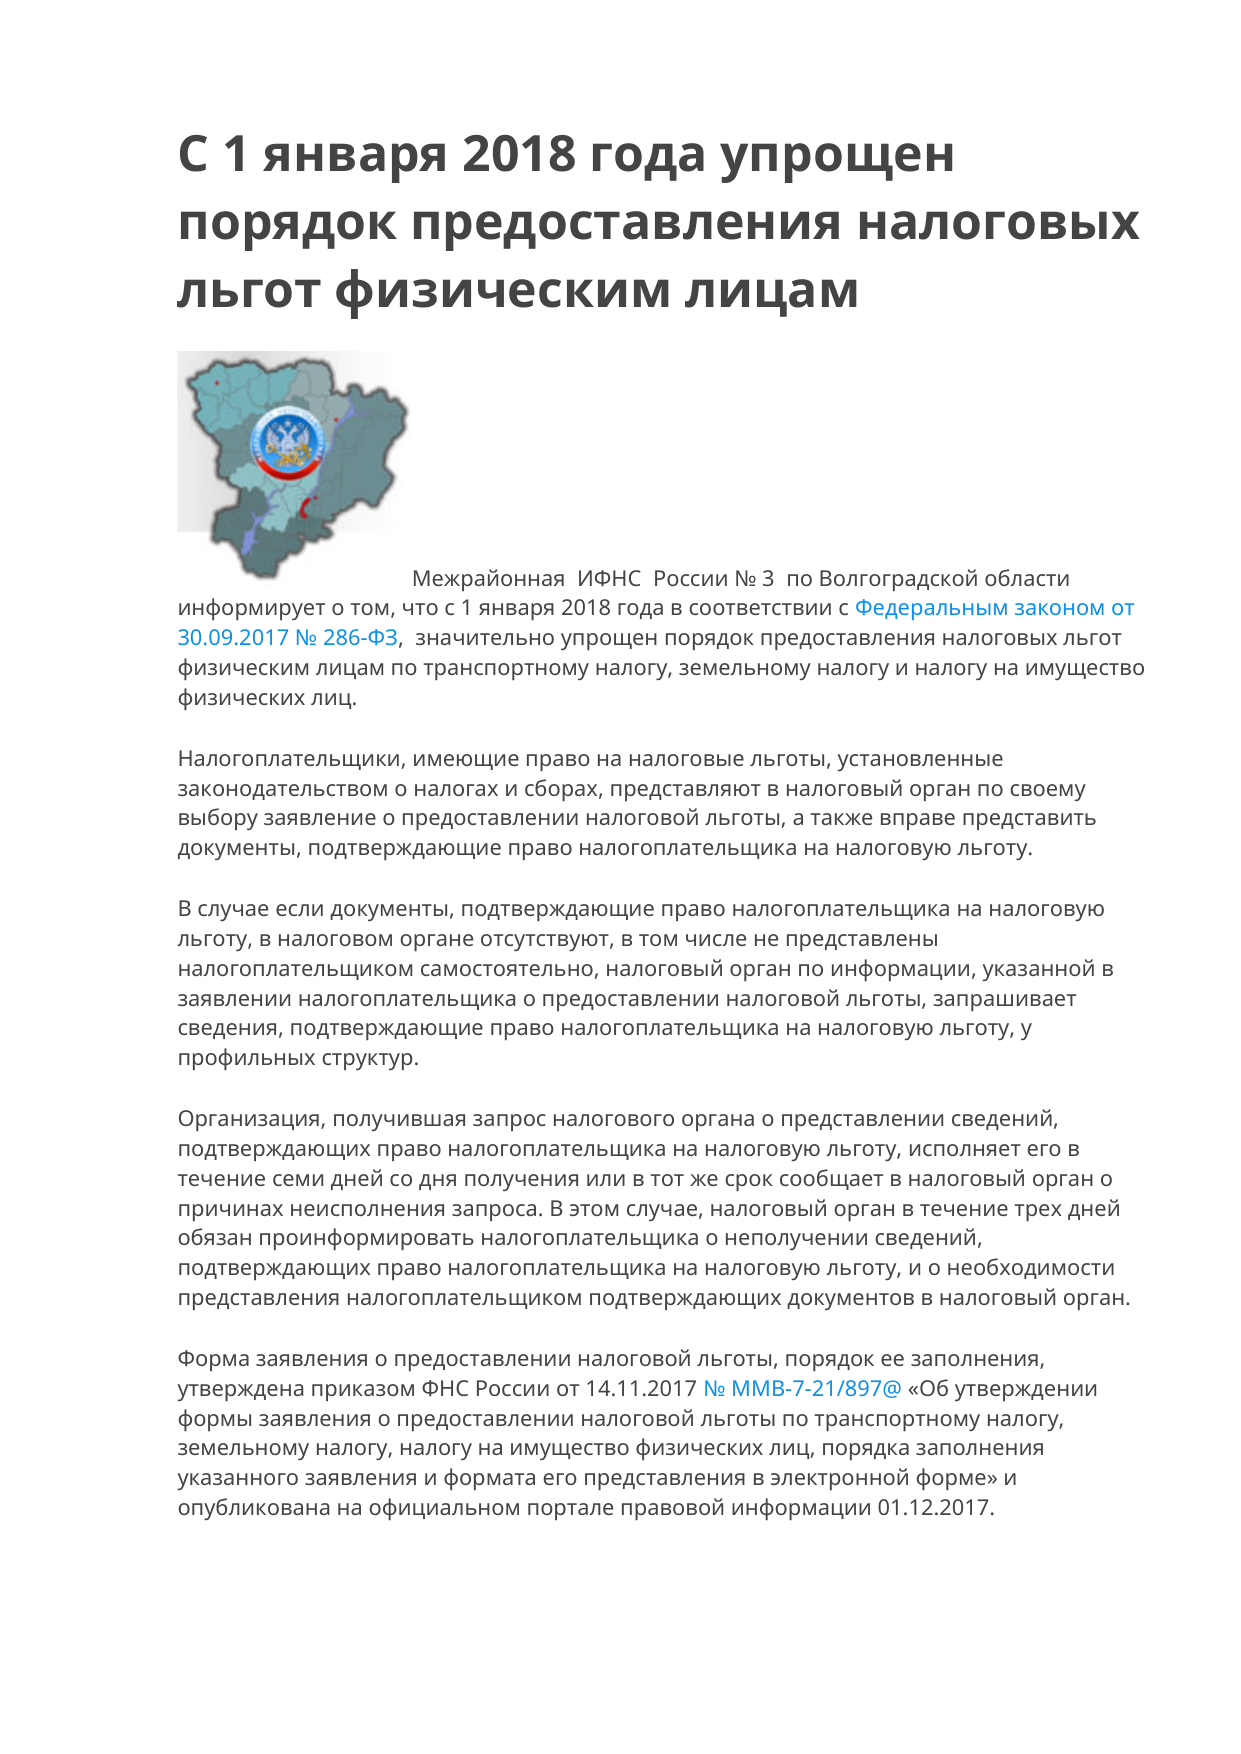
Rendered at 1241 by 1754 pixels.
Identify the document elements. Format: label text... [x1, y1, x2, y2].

text В случае если документы, подтверждающие право налогоплательщика на налоговую льготу, в налоговом органе отсутствуют, в том числе не представлены налогоплательщиком самостоятельно, налоговый орган по информации, указанной в заявлении налогоплательщика о предоставлении налоговой льготы, запрашивает сведения, подтверждающие право налогоплательщика на налоговую льготу, у профильных структур. [177, 893, 1152, 1072]
text Организация, получившая запрос налогового органа о представлении сведений, подтверждающих право налогоплательщика на налоговую льготу, исполняет его в течение семи дней со дня получения или в тот же срок сообщает в налоговый орган о причинах неисполнения запроса. В этом случае, налоговый орган в течение трех дней обязан проинформировать налогоплательщика о неполучении сведений, подтверждающих право налогоплательщика на налоговую льготу, и о необходимости представления налогоплательщиком подтверждающих документов в налоговый орган. [177, 1103, 1152, 1312]
text Налогоплательщики, имеющие право на налоговые льготы, установленные законодательством о налогах и сборах, представляют в налоговый орган по своему выбору заявление о предоставлении налоговой льготы, а также вправе представить документы, подтверждающие право налогоплательщика на налоговую льготу. [177, 743, 1152, 862]
text Межрайонная ИФНС России № 3 по Волгоградской области информирует о том, что с 1 января 2018 года в соответствии с Федеральным законом от 30.09.2017 № 286-ФЗ, значительно упрощен порядок предоставления налоговых льгот физическим лицам по транспортному налогу, земельному налогу и налогу на имущество физических лиц. [177, 352, 1152, 712]
text Форма заявления о предоставлении налоговой льготы, порядок ее заполнения, утверждена приказом ФНС России от 14.11.2017 № ММВ-7-21/897@ «Об утверждении формы заявления о предоставлении налоговой льготы по транспортному налогу, земельному налогу, налогу на имущество физических лиц, порядка заполнения указанного заявления и формата его представления в электронной форме» и опубликована на официальном портале правовой информации 01.12.2017. [177, 1343, 1152, 1522]
picture [177, 351, 412, 586]
text С 1 января 2018 года упрощен порядок предоставления налоговых льгот физическим лицам [177, 118, 1152, 322]
